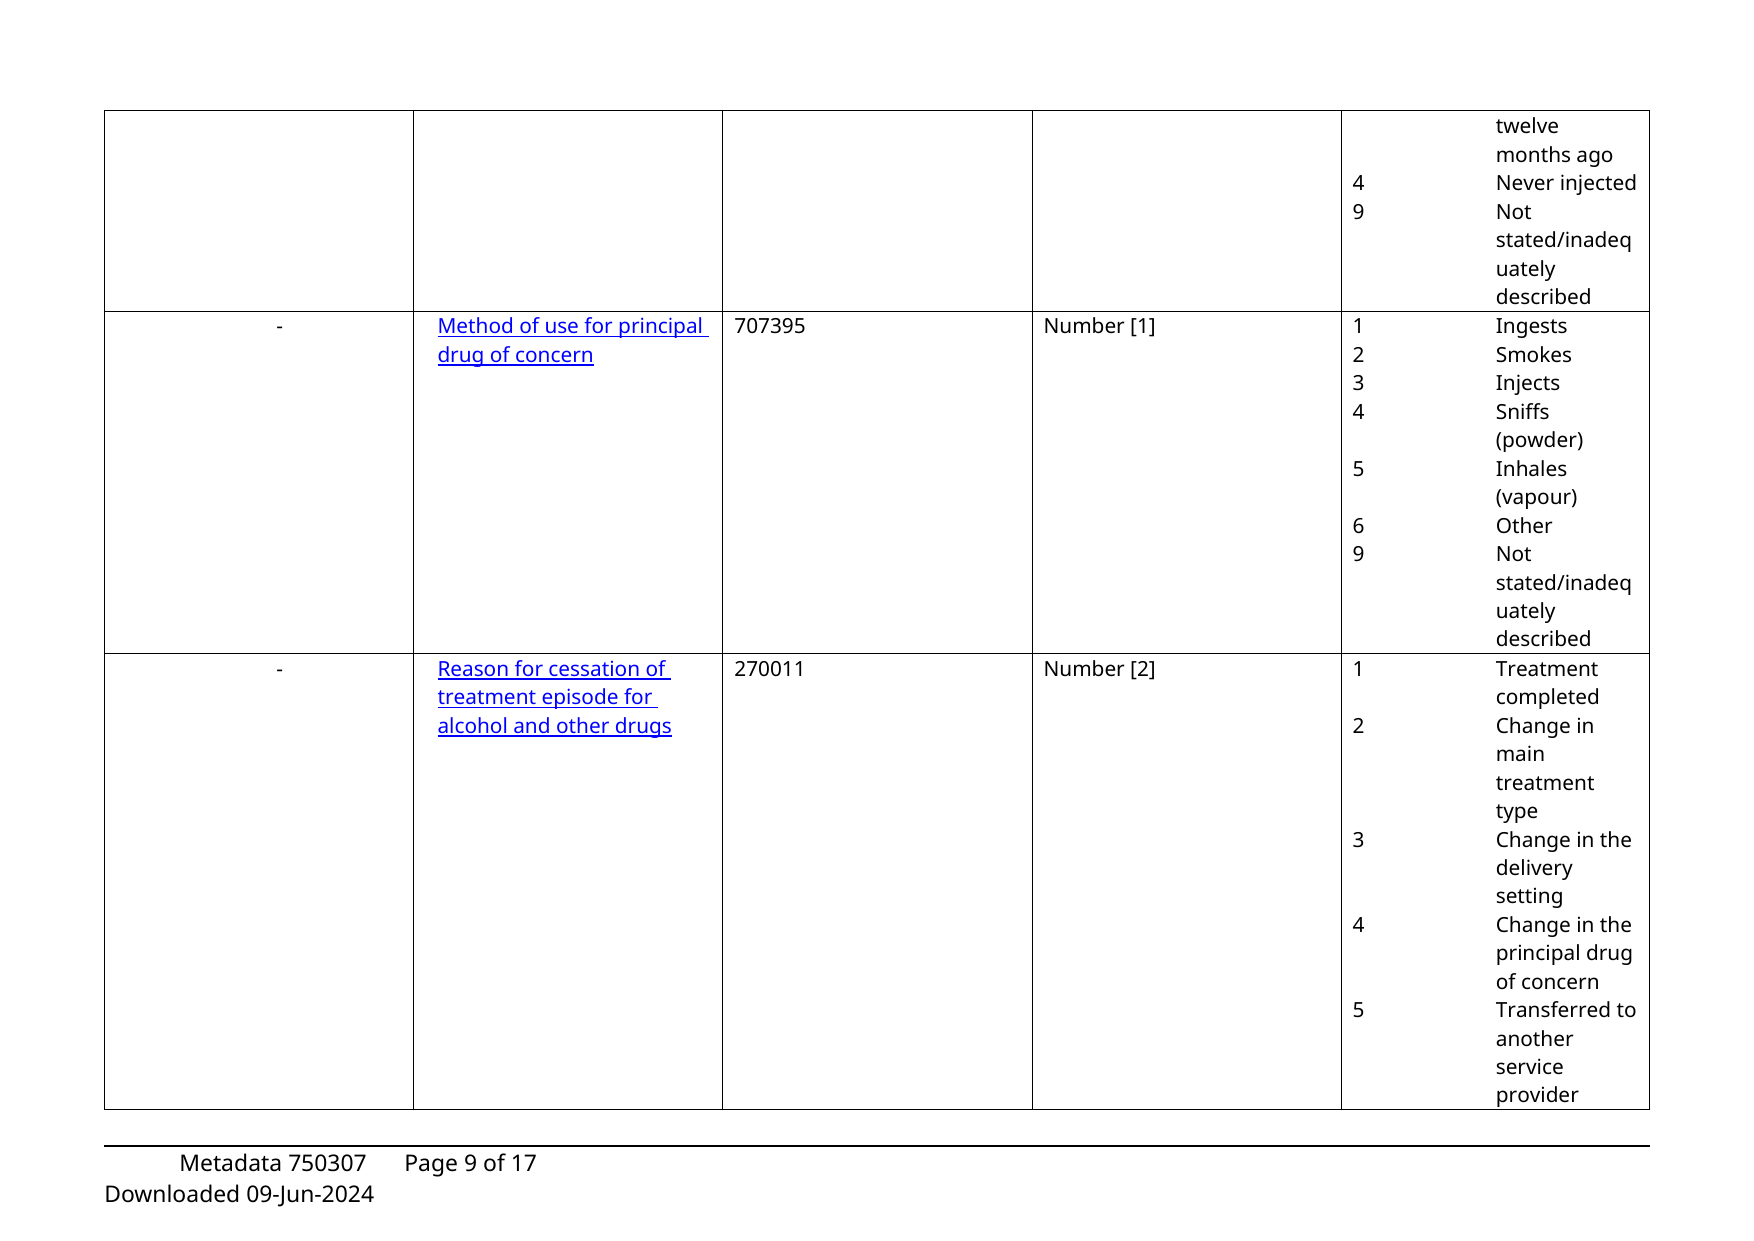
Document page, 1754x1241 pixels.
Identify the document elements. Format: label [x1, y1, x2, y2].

table_header [723, 111, 1032, 311]
table_header [414, 111, 722, 311]
table_header [1342, 654, 1649, 1109]
table_header [1033, 111, 1341, 311]
table_header [414, 654, 722, 1109]
table_header [414, 312, 722, 653]
table_header [105, 654, 413, 1109]
table_header [723, 654, 1032, 1109]
table_header [1033, 654, 1341, 1109]
table_header [1033, 312, 1341, 653]
table_header [1342, 111, 1649, 311]
table_header [105, 111, 413, 311]
table_header [1342, 312, 1649, 653]
table_header [105, 312, 413, 653]
table_header [723, 312, 1032, 653]
